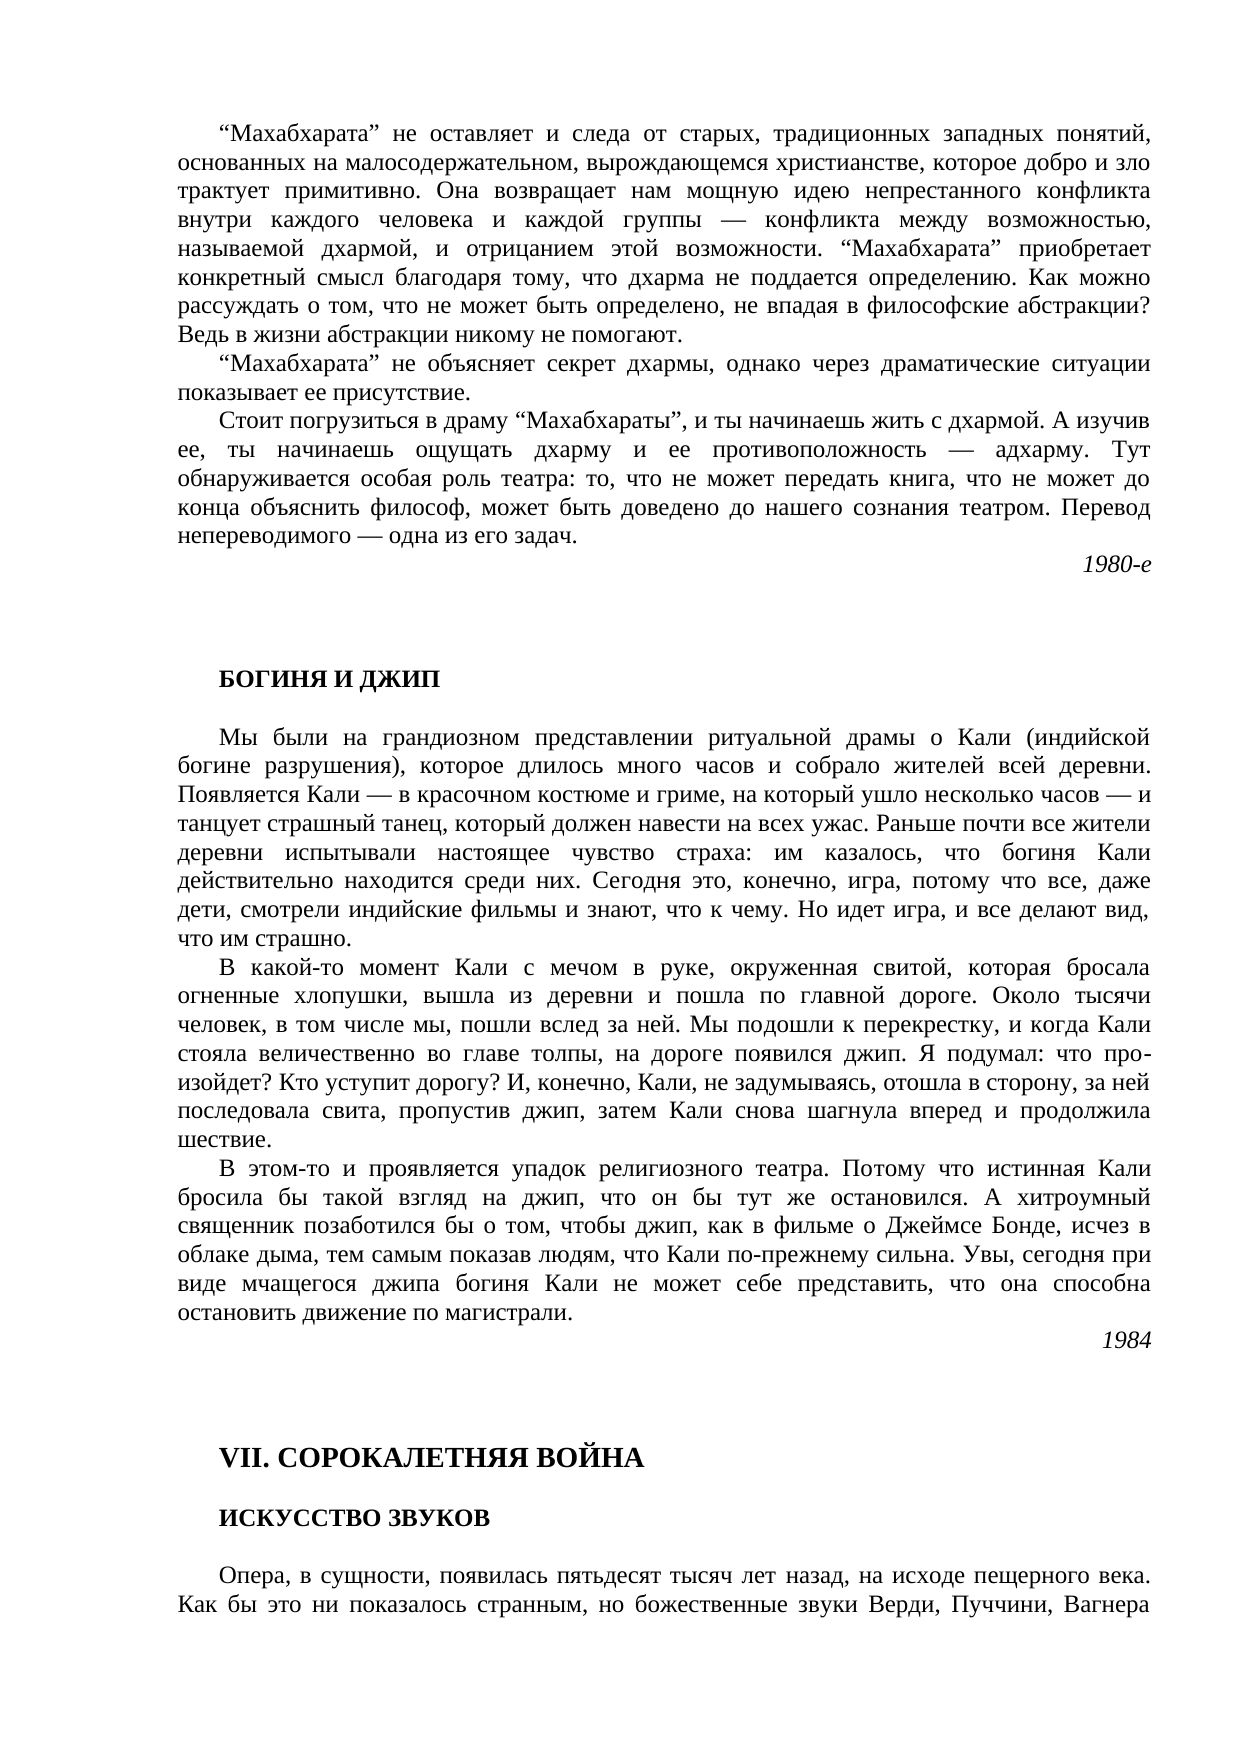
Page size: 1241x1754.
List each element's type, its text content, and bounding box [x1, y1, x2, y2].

subtitle VII. СОРОКАЛЕТНЯЯ ВОЙНА [177, 1441, 1152, 1474]
text В какой-то момент Кали с мечом в руке, окруженная свитой, которая бросала огненные хлопушки, вышла из деревни и пошла по главной дороге. Около тысячи человек, в том числе мы, пошли вслед за ней. Мы подошли к перекрестку, и когда Кали стояла величественно во главе толпы, на дороге появился джип. Я подумал: что произойдет? Кто уступит дорогу? И, конечно, Кали, не задумываясь, отошла в сторону, за ней последовала свита, пропустив джип, затем Кали снова шагнула вперед и продолжила шествие. [177, 952, 1152, 1153]
subtitle Искусство звуков [177, 1503, 1152, 1532]
subtitle Богиня и джип [177, 664, 1152, 693]
text Стоит погрузиться в драму “Махабхараты”, и ты начинаешь жить с дхармой. А изучив ее, ты начинаешь ощущать дхарму и ее противоположность — адхарму. Тут обнаруживается особая роль театра: то, что не может передать книга, что не может до конца объяснить философ, может быть доведено до нашего сознания театром. Перевод непереводимого — одна из его задач. [177, 406, 1152, 549]
text 1980-е [177, 549, 1152, 578]
text “Махабхарата” не объясняет секрет дхармы, однако через драматические ситуации показывает ее присутствие. [177, 348, 1152, 406]
text “Махабхарата” не оставляет и следа от старых, традиционных западных понятий, основанных на малосодержательном, вырождающемся христианстве, которое добро и зло трактует примитивно. Она возвращает нам мощную идею непрестанного конфликта внутри каждого человека и каждой группы — конфликта между возможностью, называемой дхармой, и отрицанием этой возможности. “Махабхарата” приобретает конкретный смысл благодаря тому, что дхарма не поддается определению. Как можно рассуждать о том, что не может быть определено, не впадая в философские абстракции? Ведь в жизни абстракции никому не помогают. [177, 118, 1152, 348]
text Мы были на грандиозном представлении ритуальной драмы о Кали (индийской богине разрушения), которое длилось много часов и собрало жителей всей деревни. Появляется Кали — в красочном костюме и гриме, на который ушло несколько часов — и танцует страшный танец, который должен навести на всех ужас. Раньше почти все жители деревни испытывали настоящее чувство страха: им казалось, что богиня Кали действительно находится среди них. Сегодня это, конечно, игра, потому что все, даже дети, смотрели индийские фильмы и знают, что к чему. Но идет игра, и все делают вид, что им страшно. [177, 722, 1152, 952]
text 1984 [177, 1326, 1152, 1354]
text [177, 1560, 1152, 1618]
text В этом-то и проявляется упадок религиозного театра. Потому что истинная Кали бросила бы такой взгляд на джип, что он бы тут же остановился. А хитроумный священник позаботился бы о том, чтобы джип, как в фильме о Джеймсе Бонде, исчез в облаке дыма, тем самым показав людям, что Кали по-прежнему сильна. Увы, сегодня при виде мчащегося джипа богиня Кали не может себе представить, что она способна остановить движение по магистрали. [177, 1153, 1152, 1326]
